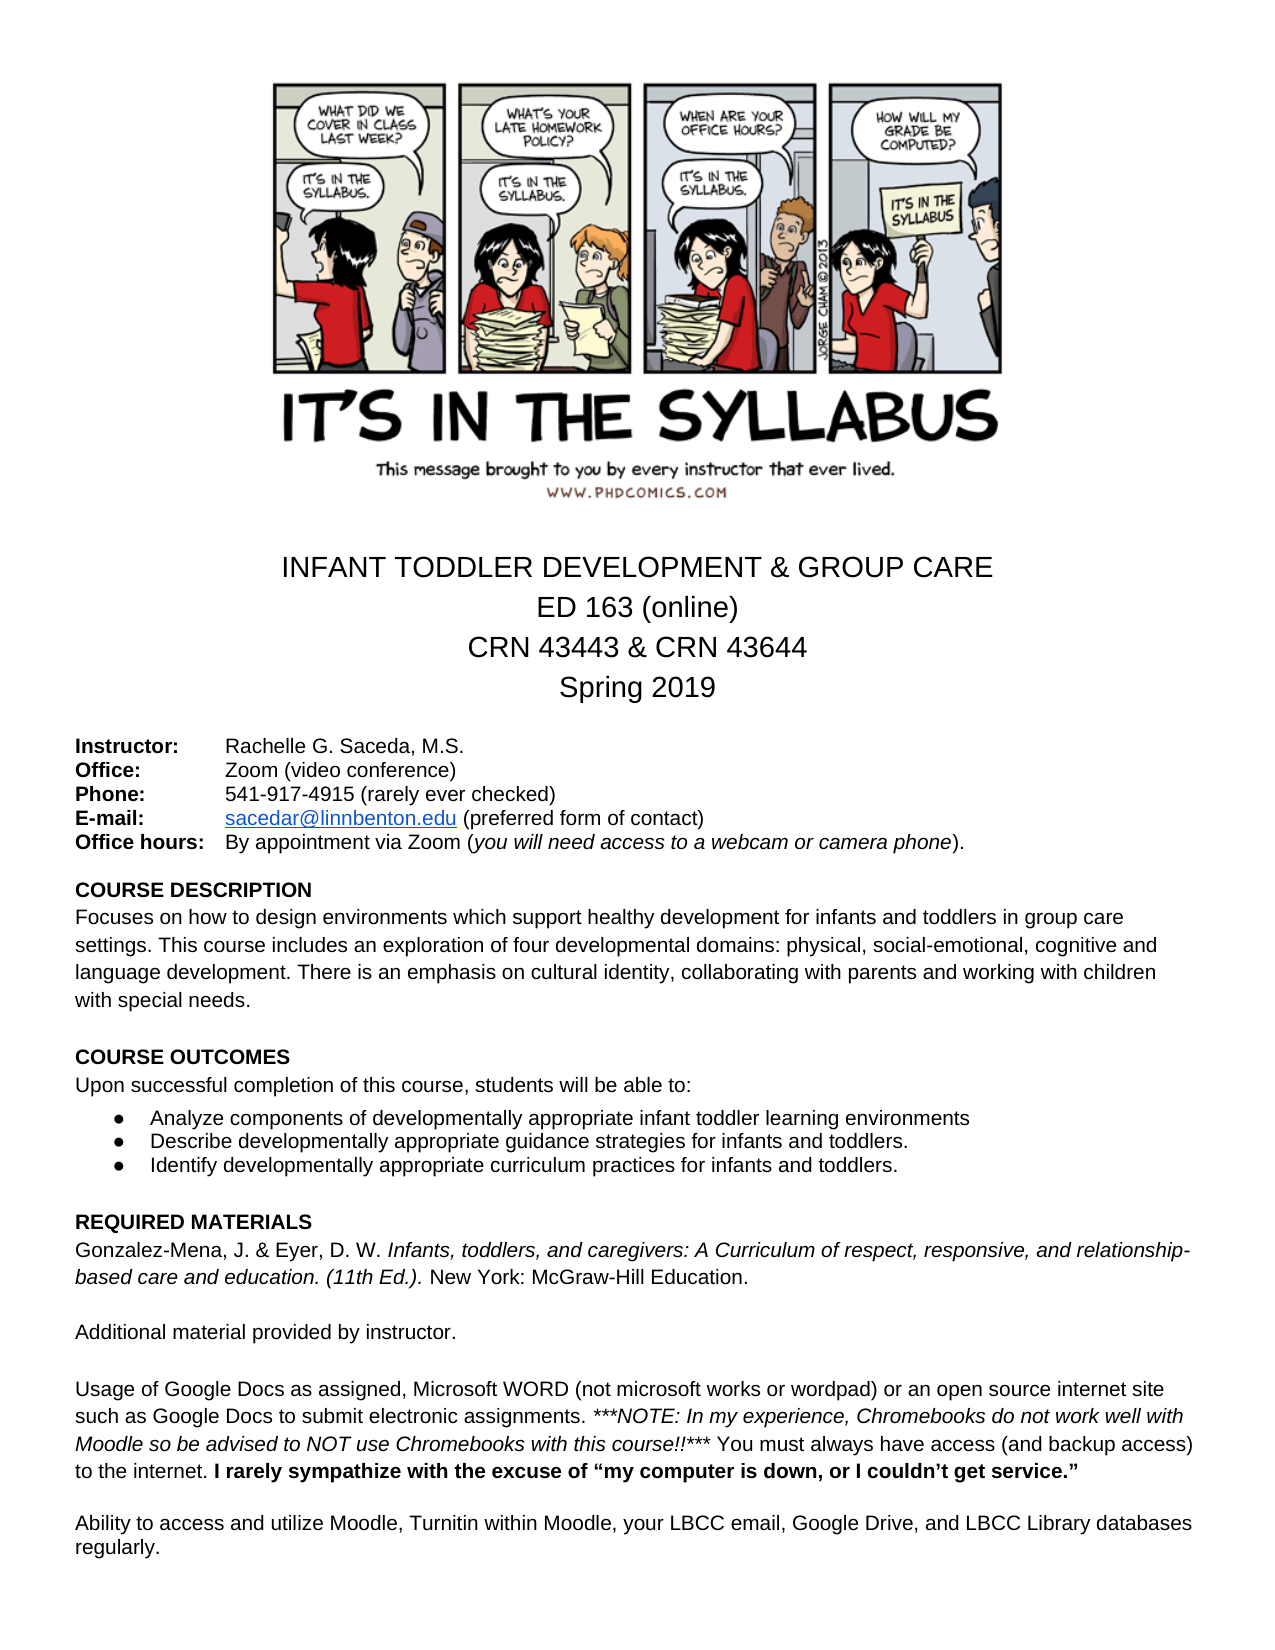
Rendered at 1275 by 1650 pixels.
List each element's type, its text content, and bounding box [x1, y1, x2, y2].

text Focuses on how to design environments which support healthy development for infants and toddlers in group care settings. This course includes an exploration of four developmental domains: physical, social-emotional, cognitive and language development. There is an emphasis on cultural identity, collaborating with parents and working with children with special needs. [75, 905, 1200, 1011]
picture [267, 75, 1008, 517]
title INFANT TODDLER DEVELOPMENT & GROUP CARE [75, 551, 1200, 584]
text COURSE OUTCOMES [75, 1045, 1200, 1069]
title CRN 43443 & CRN 43644 [75, 630, 1200, 664]
text Gonzalez-Mena, J. & Eyer, D. W. Infants, toddlers, and caregivers: A Curriculum of respect, responsive, and relationship-based care and education. (11th Ed.). New York: McGraw-Hill Education. [75, 1238, 1200, 1289]
text Upon successful completion of this course, students will be able to: [75, 1073, 1200, 1097]
text Instructor: Rachelle G. Saceda, M.S. [75, 734, 1200, 758]
title Spring 2019 [75, 670, 1200, 703]
text Office: Zoom (video conference) [75, 758, 1200, 782]
text Ability to access and utilize Moodle, Turnitin within Moodle, your LBCC email, Google Drive, and LBCC Library databases regularly. [75, 1511, 1200, 1559]
list Identify developmentally appropriate curriculum practices for infants and toddlers. [112, 1153, 1200, 1177]
text Additional material provided by instructor. [75, 1320, 1200, 1344]
text E-mail: sacedar@linnbenton.edu (preferred form of contact) [75, 806, 1200, 829]
text Office hours: By appointment via Zoom (you will need access to a webcam or camera phone). [75, 829, 1200, 853]
text Usage of Google Docs as assigned, Microsoft WORD (not microsoft works or wordpad) or an open source internet site such as Google Docs to submit electronic assignments. ***NOTE: In my experience, Chromebooks do not work well with Moodle so be advised to NOT use Chromebooks with this course!!*** You must always have access (and backup access) to the internet. I rarely sympathize with the excuse of “my computer is down, or I couldn’t get service.” [75, 1377, 1200, 1483]
text REQUIRED MATERIALS [75, 1210, 1200, 1234]
text COURSE DESCRIPTION [75, 877, 1200, 901]
list Analyze components of developmentally appropriate infant toddler learning environments [112, 1105, 1200, 1129]
list Describe developmentally appropriate guidance strategies for infants and toddlers. [112, 1129, 1200, 1153]
text Phone: 541-917-4915 (rarely ever checked) [75, 782, 1200, 806]
title ED 163 (online) [75, 590, 1200, 624]
